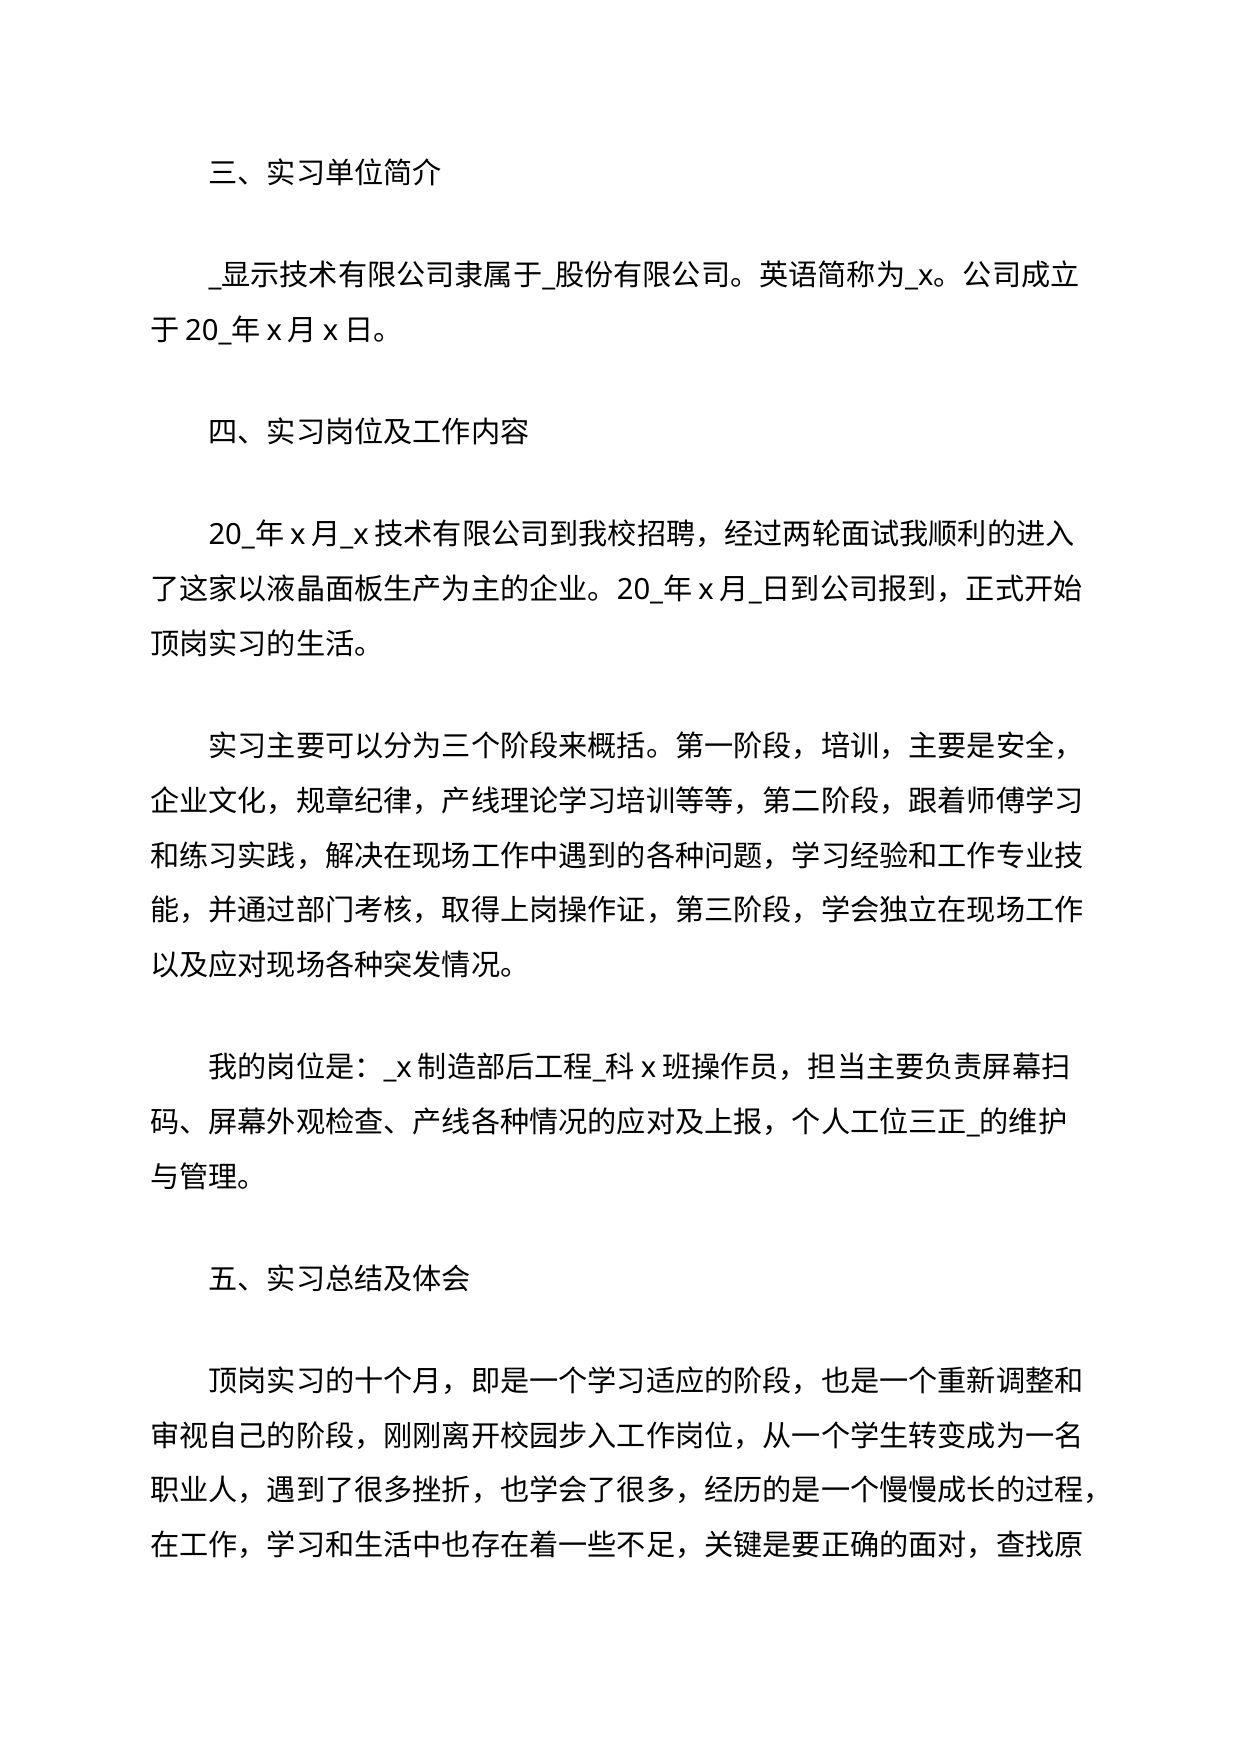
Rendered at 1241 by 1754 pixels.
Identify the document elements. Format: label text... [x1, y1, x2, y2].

text 我的岗位是：_x制造部后工程_科x班操作员，担当主要负责屏幕扫码、屏幕外观检查、产线各种情况的应对及上报，个人工位三正_的维护与管理。 [150, 1044, 1090, 1196]
text 实习主要可以分为三个阶段来概括。第一阶段，培训，主要是安全，企业文化，规章纪律，产线理论学习培训等等，第二阶段，跟着师傅学习和练习实践，解决在现场工作中遇到的各种问题，学习经验和工作专业技能，并通过部门考核，取得上岗操作证，第三阶段，学会独立在现场工作以及应对现场各种突发情况。 [150, 722, 1090, 984]
text _显示技术有限公司隶属于_股份有限公司。英语简称为_x。公司成立于20_年x月x日。 [150, 252, 1090, 349]
text 四、实习岗位及工作内容 [150, 409, 1090, 451]
text 五、实习总结及体会 [150, 1255, 1090, 1298]
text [150, 1357, 1090, 1564]
text 20_年x月_x技术有限公司到我校招聘，经过两轮面试我顺利的进入了这家以液晶面板生产为主的企业。20_年x月_日到公司报到，正式开始顶岗实习的生活。 [150, 511, 1090, 663]
text 三、实习单位简介 [150, 150, 1090, 192]
